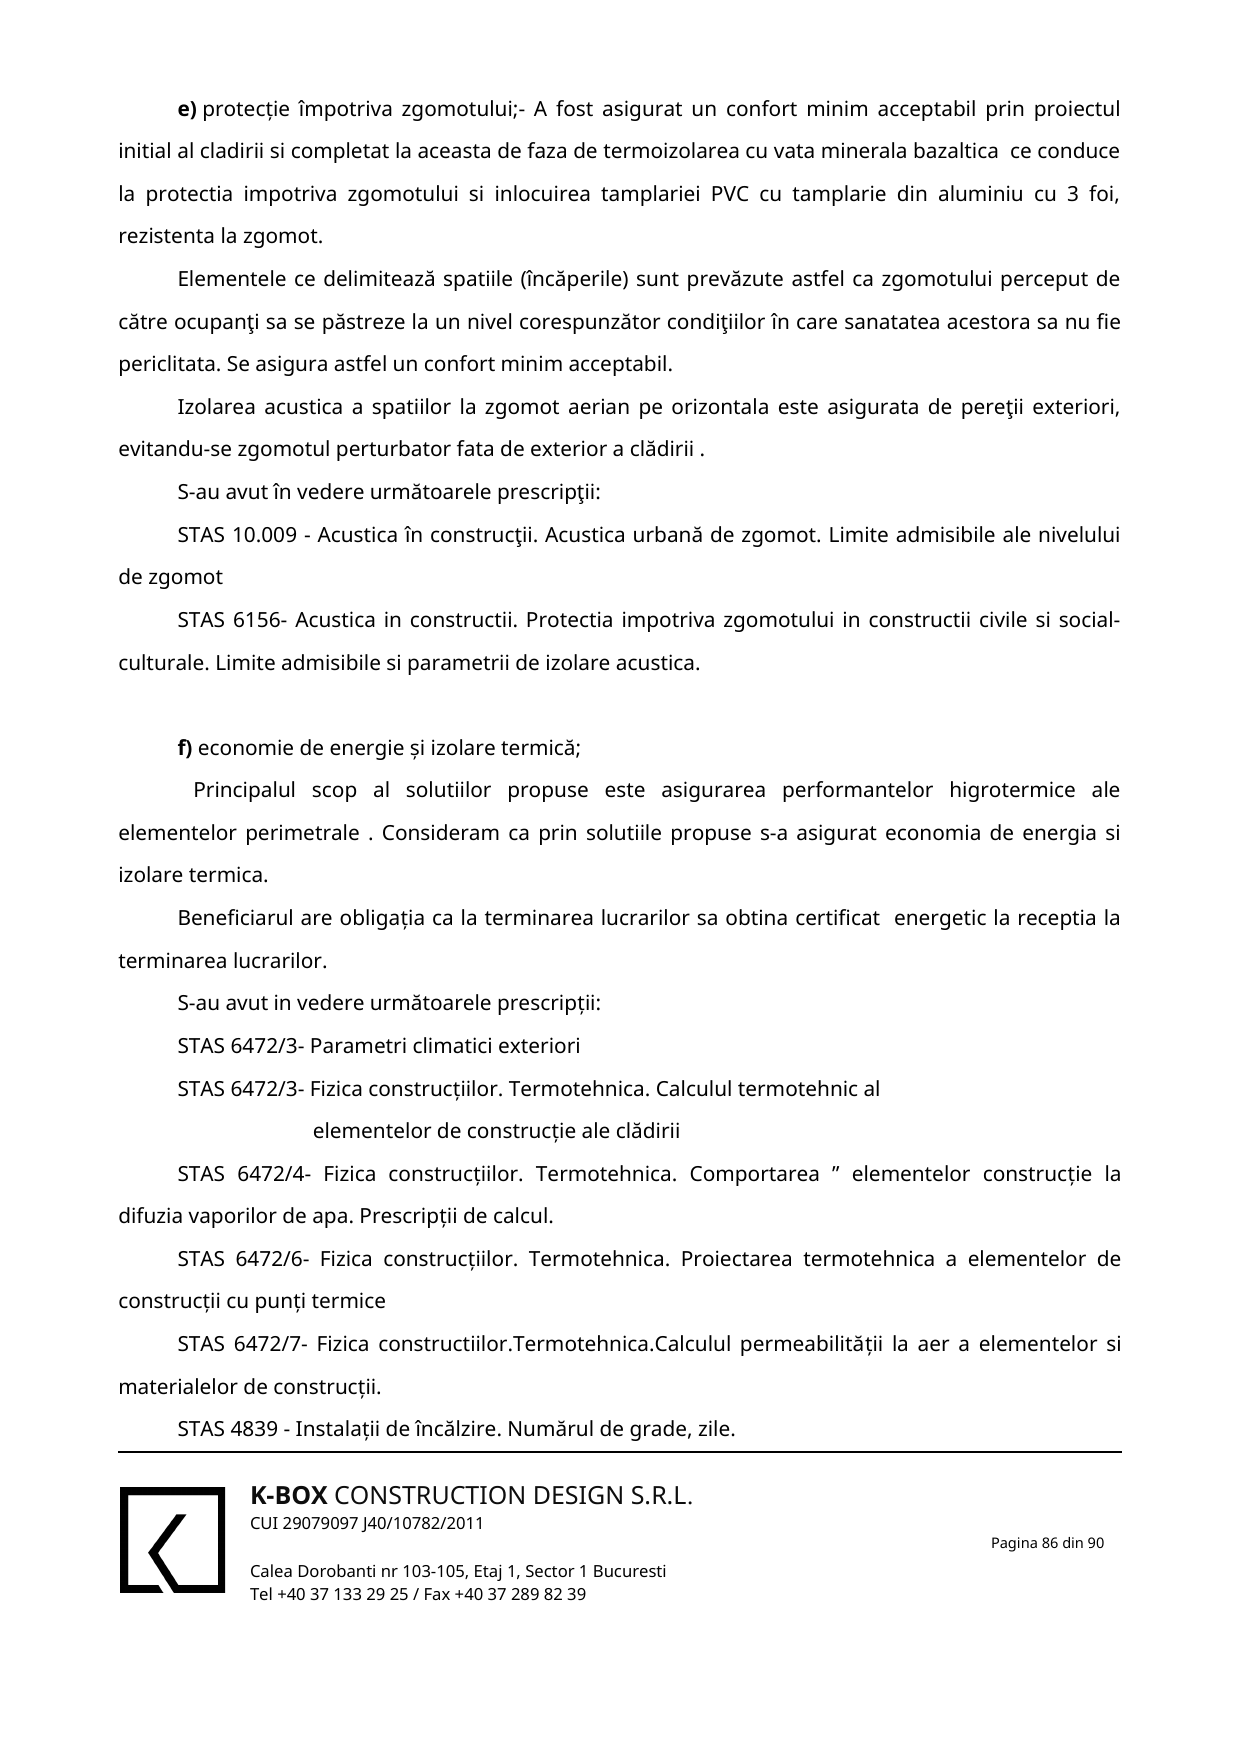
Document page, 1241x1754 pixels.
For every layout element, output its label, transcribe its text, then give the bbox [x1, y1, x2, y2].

text STAS 6472/3- Parametri climatici exteriori [118, 1031, 1122, 1059]
text e) protecție împotriva zgomotului;- A fost asigurat un confort minim acceptabil prin proiectul initial al cladirii si completat la aceasta de faza de termoizolarea cu vata minerala bazaltica ce conduce la protectia impotriva zgomotului si inlocuirea tamplariei PVC cu tamplarie din aluminiu cu 3 foi, rezistenta la zgomot. [118, 94, 1122, 250]
text Principalul scop al solutiilor propuse este asigurarea performantelor higrotermice ale elementelor perimetrale . Consideram ca prin solutiile propuse s-a asigurat economia de energia si izolare termica. [118, 775, 1122, 889]
text S-au avut in vedere următoarele prescripţii: [118, 988, 1122, 1017]
text STAS 10.009 - Acustica în construcţii. Acustica urbană de zgomot. Limite admisibile ale nivelului de zgomot [118, 520, 1122, 591]
text Elementele ce delimitează spatiile (încăperile) sunt prevăzute astfel ca zgomotului perceput de către ocupanţi sa se păstreze la un nivel corespunzător condiţiilor în care sanatatea acestora sa nu fie periclitata. Se asigura astfel un confort minim acceptabil. [118, 264, 1122, 378]
text Beneficiarul are obligaţia ca la terminarea lucrarilor sa obtina certificat energetic la receptia la terminarea lucrarilor. [118, 903, 1122, 974]
text Izolarea acustica a spatiilor la zgomot aerian pe orizontala este asigurata de pereţii exteriori, evitandu-se zgomotul perturbator fata de exterior a clădirii . [118, 392, 1122, 463]
text STAS 6156- Acustica in constructii. Protectia impotriva zgomotului in constructii civile si social- culturale. Limite admisibile si parametrii de izolare acustica. [118, 605, 1122, 676]
text STAS 4839 - Instalaţii de încălzire. Numărul de grade, zile. [118, 1414, 1122, 1443]
text S-au avut în vedere următoarele prescripţii: [118, 477, 1122, 506]
text elementelor de construcţie ale clădirii [118, 1116, 1122, 1145]
text STAS 6472/4- Fizica construcţiilor. Termotehnica. Comportarea ” elementelor construcţie la difuzia vaporilor de apa. Prescripţii de calcul. [118, 1159, 1122, 1230]
text f) economie de energie și izolare termică; [118, 733, 1122, 761]
text STAS 6472/3- Fizica construcţiilor. Termotehnica. Calculul termotehnic al [118, 1074, 1122, 1102]
text STAS 6472/7- Fizica constructiilor.Termotehnica.Calculul permeabilităţii la aer a elementelor si materialelor de construcţii. [118, 1329, 1122, 1400]
text STAS 6472/6- Fizica construcţiilor. Termotehnica. Proiectarea termotehnica a elementelor de construcţii cu punţi termice [118, 1244, 1122, 1315]
